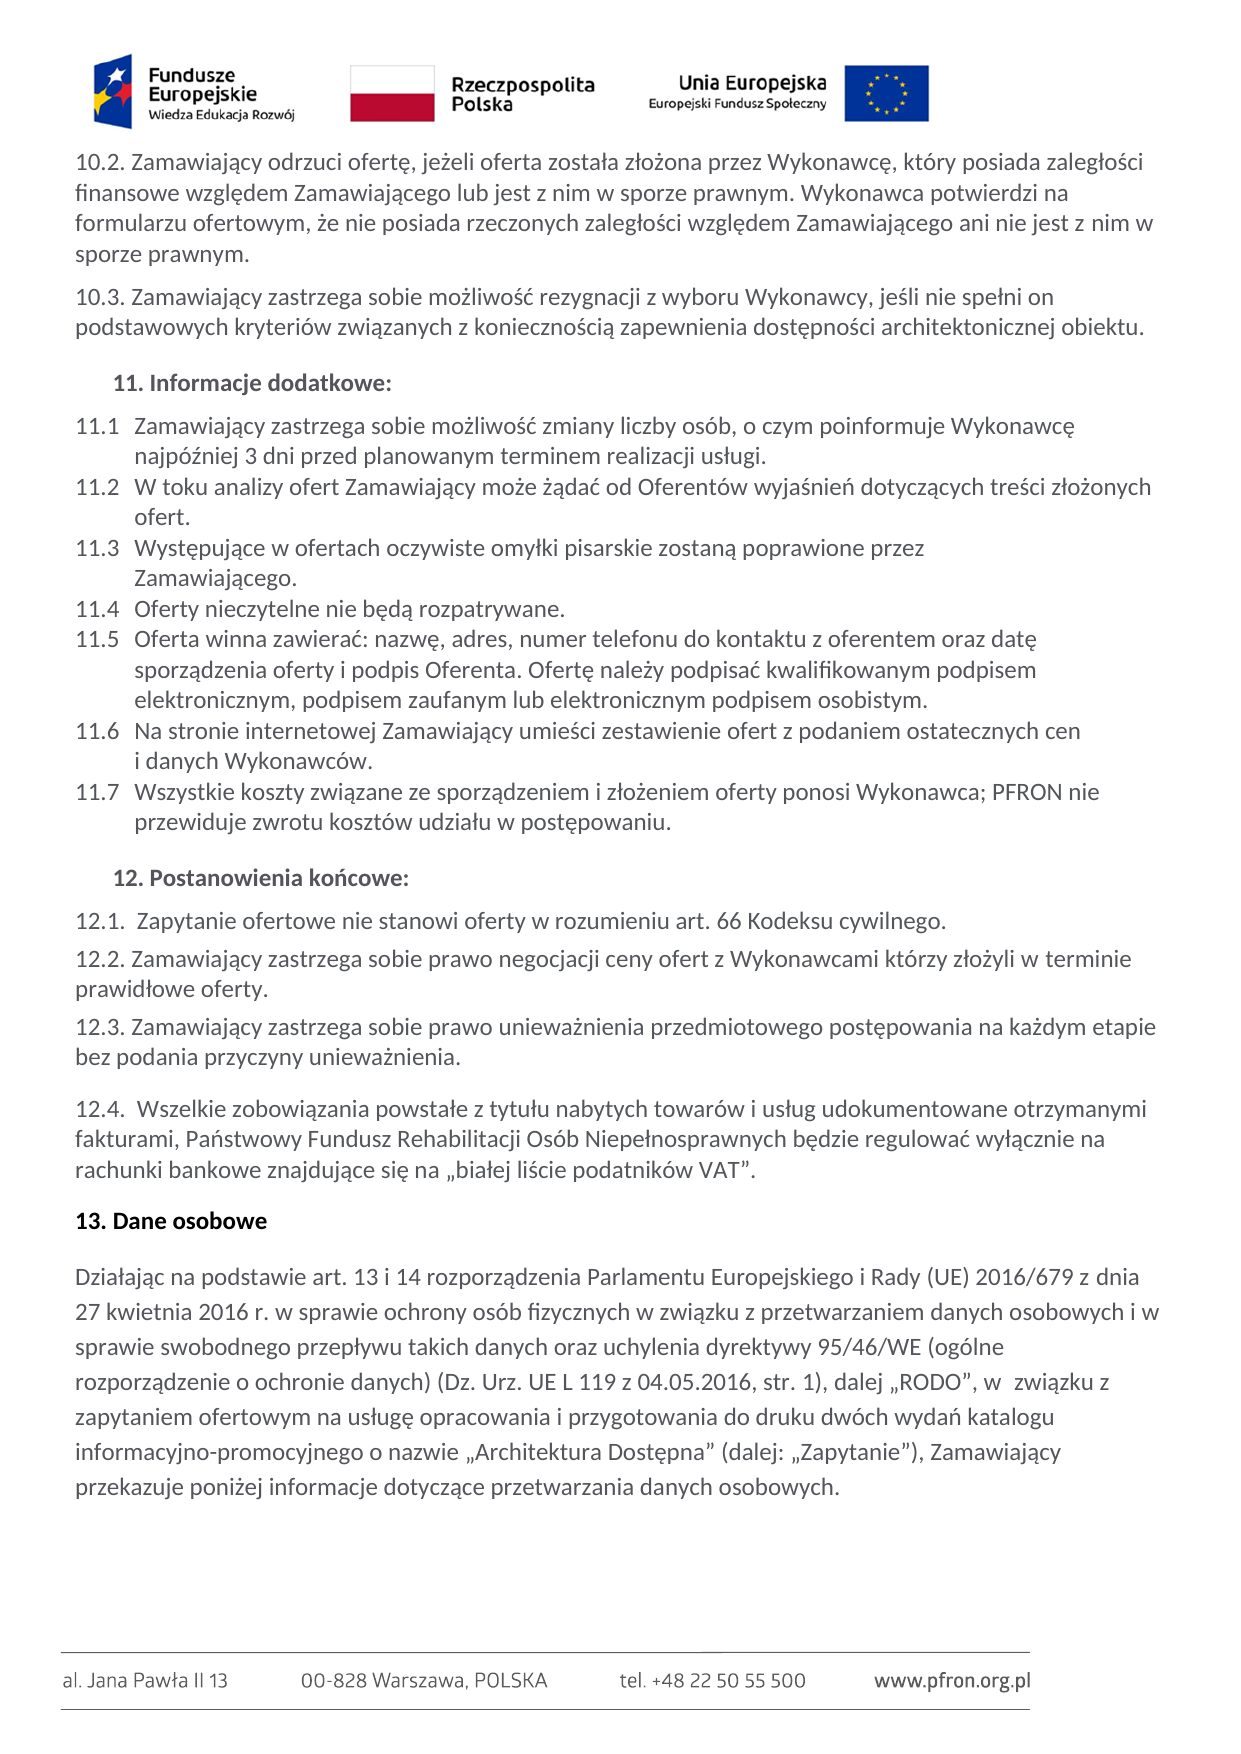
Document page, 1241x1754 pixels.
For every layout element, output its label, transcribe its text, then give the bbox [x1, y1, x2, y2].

list Oferta winna zawierać: nazwę, adres, numer telefonu do kontaktu z oferentem oraz datę sporządzenia oferty i podpis Oferenta. Ofertę należy podpisać kwalifikowanym podpisem elektronicznym, podpisem zaufanym lub elektronicznym podpisem osobistym. [75, 623, 1165, 715]
list Na stronie internetowej Zamawiający umieści zestawienie ofert z podaniem ostatecznych cen i danych Wykonawców. [75, 715, 1165, 776]
text 12.4. Wszelkie zobowiązania powstałe z tytułu nabytych towarów i usług udokumentowane otrzymanymi fakturami, Państwowy Fundusz Rehabilitacji Osób Niepełnosprawnych będzie regulować wyłącznie na rachunki bankowe znajdujące się na „białej liście podatników VAT”. [75, 1093, 1165, 1184]
text 13. Dane osobowe [75, 1205, 1165, 1236]
text 10.3. Zamawiający zastrzega sobie możliwość rezygnacji z wyboru Wykonawcy, jeśli nie spełni on podstawowych kryteriów związanych z koniecznością zapewnienia dostępności architektonicznej obiektu. [75, 281, 1165, 342]
subtitle Postanowienia końcowe: [112, 862, 1165, 893]
text 12.1. Zapytanie ofertowe nie stanowi oferty w rozumieniu art. 66 Kodeksu cywilnego. [75, 905, 1165, 936]
list Oferty nieczytelne nie będą rozpatrywane. [75, 593, 1165, 623]
text 12.2. Zamawiający zastrzega sobie prawo negocjacji ceny ofert z Wykonawcami którzy złożyli w terminie prawidłowe oferty. [75, 943, 1165, 1004]
text 10.2. Zamawiający odrzuci ofertę, jeżeli oferta została złożona przez Wykonawcę, który posiada zaległości finansowe względem Zamawiającego lub jest z nim w sporze prawnym. Wykonawca potwierdzi na formularzu ofertowym, że nie posiada rzeczonych zaległości względem Zamawiającego ani nie jest z nim w sporze prawnym. [75, 146, 1165, 268]
text Działając na podstawie art. 13 i 14 rozporządzenia Parlamentu Europejskiego i Rady (UE) 2016/679 z dnia 27 kwietnia 2016 r. w sprawie ochrony osób fizycznych w związku z przetwarzaniem danych osobowych i w sprawie swobodnego przepływu takich danych oraz uchylenia dyrektywy 95/46/WE (ogólne rozporządzenie o ochronie danych) (Dz. Urz. UE L 119 z 04.05.2016, str. 1), dalej „RODO”, w związku z zapytaniem ofertowym na usługę opracowania i przygotowania do druku dwóch wydań katalogu informacyjno-promocyjnego o nazwie „Architektura Dostępna” (dalej: „Zapytanie”), Zamawiający przekazuje poniżej informacje dotyczące przetwarzania danych osobowych. [75, 1261, 1165, 1501]
picture [75, 35, 947, 146]
list W toku analizy ofert Zamawiający może żądać od Oferentów wyjaśnień dotyczących treści złożonych ofert. [75, 471, 1165, 532]
list Zamawiający zastrzega sobie możliwość zmiany liczby osób, o czym poinformuje Wykonawcę najpóźniej 3 dni przed planowanym terminem realizacji usługi. [75, 410, 1165, 471]
subtitle Informacje dodatkowe: [112, 367, 1165, 397]
list Występujące w ofertach oczywiste omyłki pisarskie zostaną poprawione przez Zamawiającego. [75, 532, 1165, 593]
text 12.3. Zamawiający zastrzega sobie prawo unieważnienia przedmiotowego postępowania na każdym etapie bez podania przyczyny unieważnienia. [75, 1011, 1165, 1072]
list Wszystkie koszty związane ze sporządzeniem i złożeniem oferty ponosi Wykonawca; PFRON nie przewiduje zwrotu kosztów udziału w postępowaniu. [75, 776, 1165, 837]
